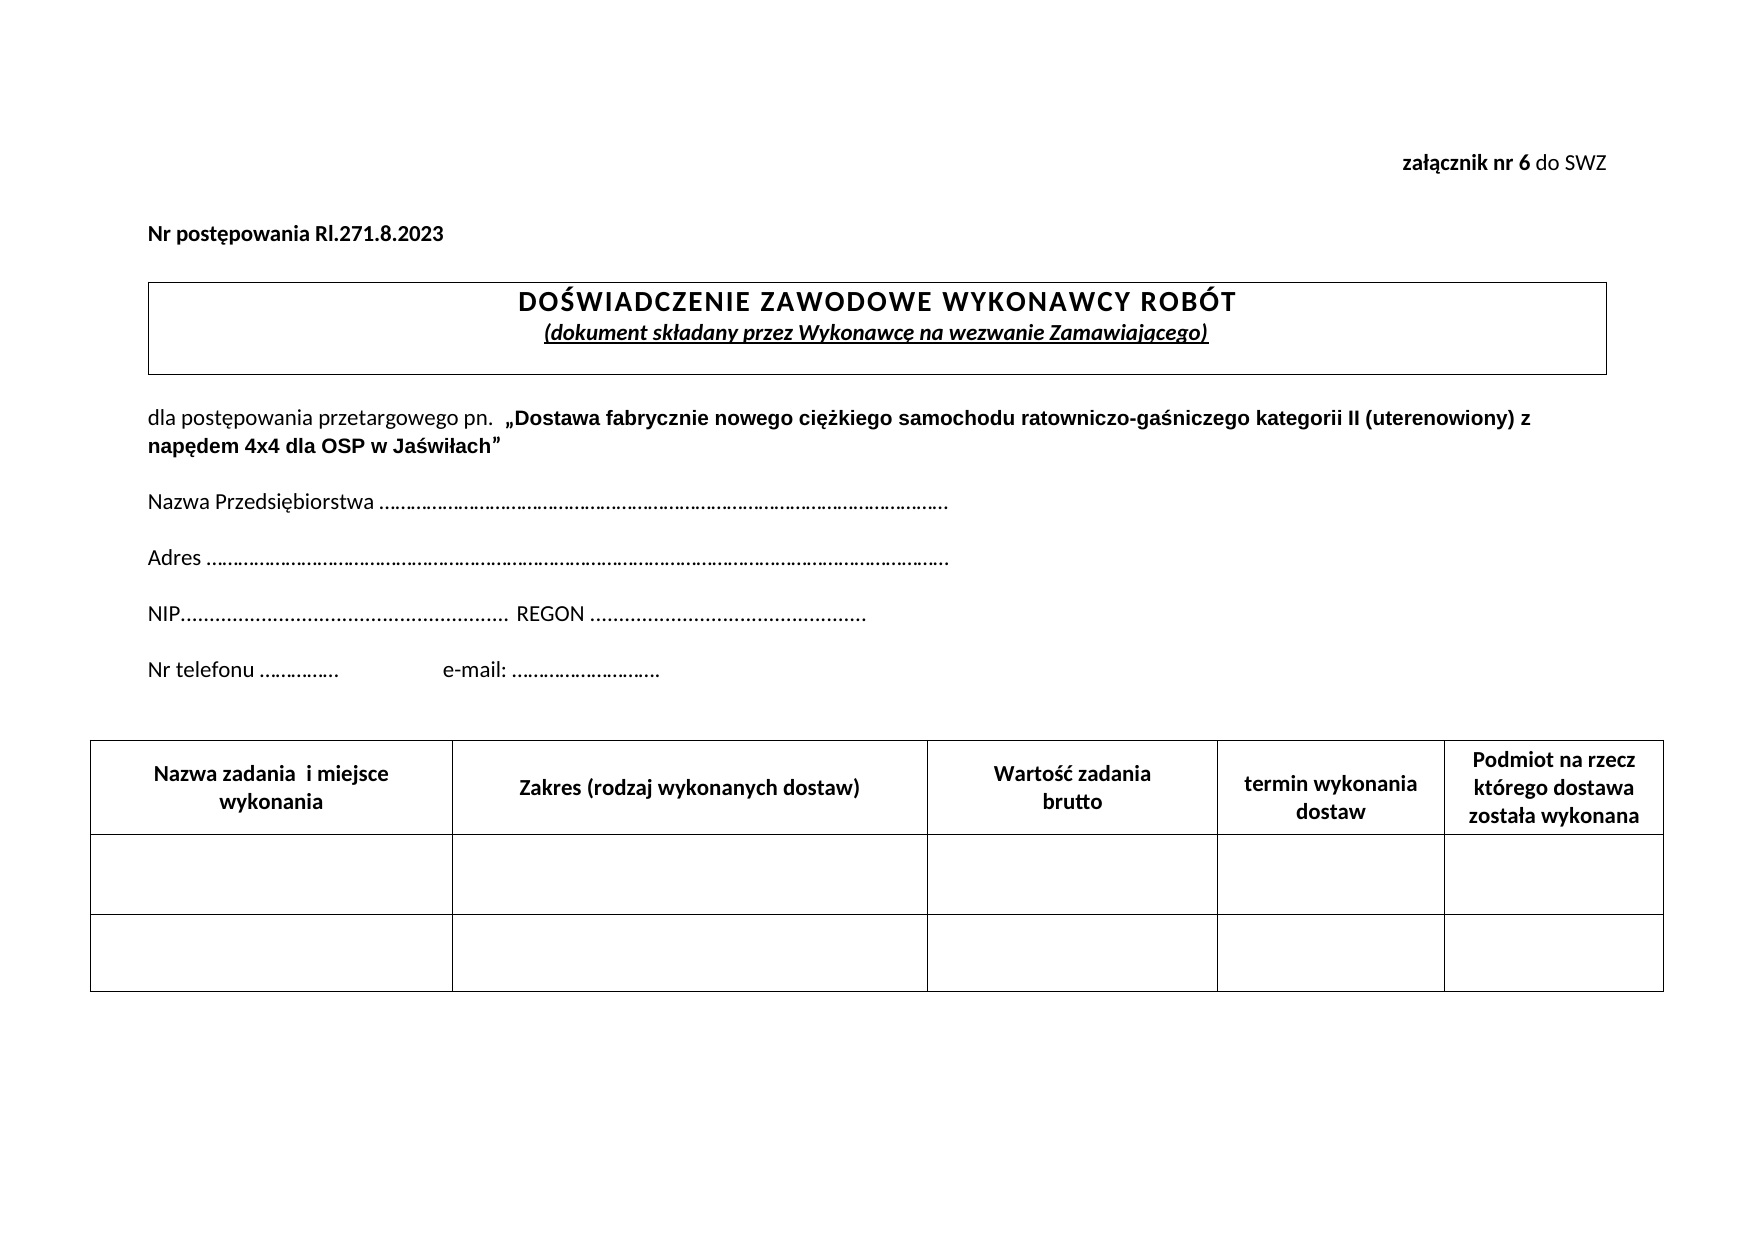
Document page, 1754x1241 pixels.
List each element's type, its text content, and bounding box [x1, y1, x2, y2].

table_header Nazwa zadania i miejsce wykonania [91, 741, 452, 834]
table_cell [91, 915, 452, 991]
text NIP......................................................... REGON ................................................ [148, 599, 1606, 628]
table_header Wartość zadania brutto [928, 741, 1217, 834]
table_header Podmiot na rzecz którego dostawa została wykonana [1445, 741, 1663, 834]
text Nr postępowania Rl.271.8.2023 [148, 219, 1606, 247]
table_header termin wykonania dostaw [1218, 741, 1444, 834]
table_cell [1218, 835, 1444, 914]
text Adres …………………………………………………………………………………………………………………………… [148, 543, 1606, 572]
table_cell [91, 835, 452, 914]
text dla postępowania przetargowego pn. „Dostawa fabrycznie nowego ciężkiego samochodu ratowniczo-gaśniczego kategorii II (uterenowiony) z napędem 4x4 dla OSP w Jaświłach” [148, 403, 1606, 459]
table_cell [1445, 915, 1663, 991]
table_cell [453, 835, 927, 914]
table_cell [928, 915, 1217, 991]
subtitle załącznik nr 6 do SWZ [148, 148, 1606, 176]
text Nazwa Przedsiębiorstwa ……………………………………………………………………………………………… [148, 487, 1606, 516]
table_header DOŚWIADCZENIE ZAWODOWE WYKONAWCY ROBÓT (dokument składany przez Wykonawcę na wezwanie Zamawiającego) [149, 283, 1606, 374]
table_cell [453, 915, 927, 991]
table_cell [1445, 835, 1663, 914]
table_header Zakres (rodzaj wykonanych dostaw) [453, 741, 927, 834]
table_cell [1218, 915, 1444, 991]
text Nr telefonu …………… e-mail: ………………………. [148, 656, 1606, 684]
table_cell [928, 835, 1217, 914]
